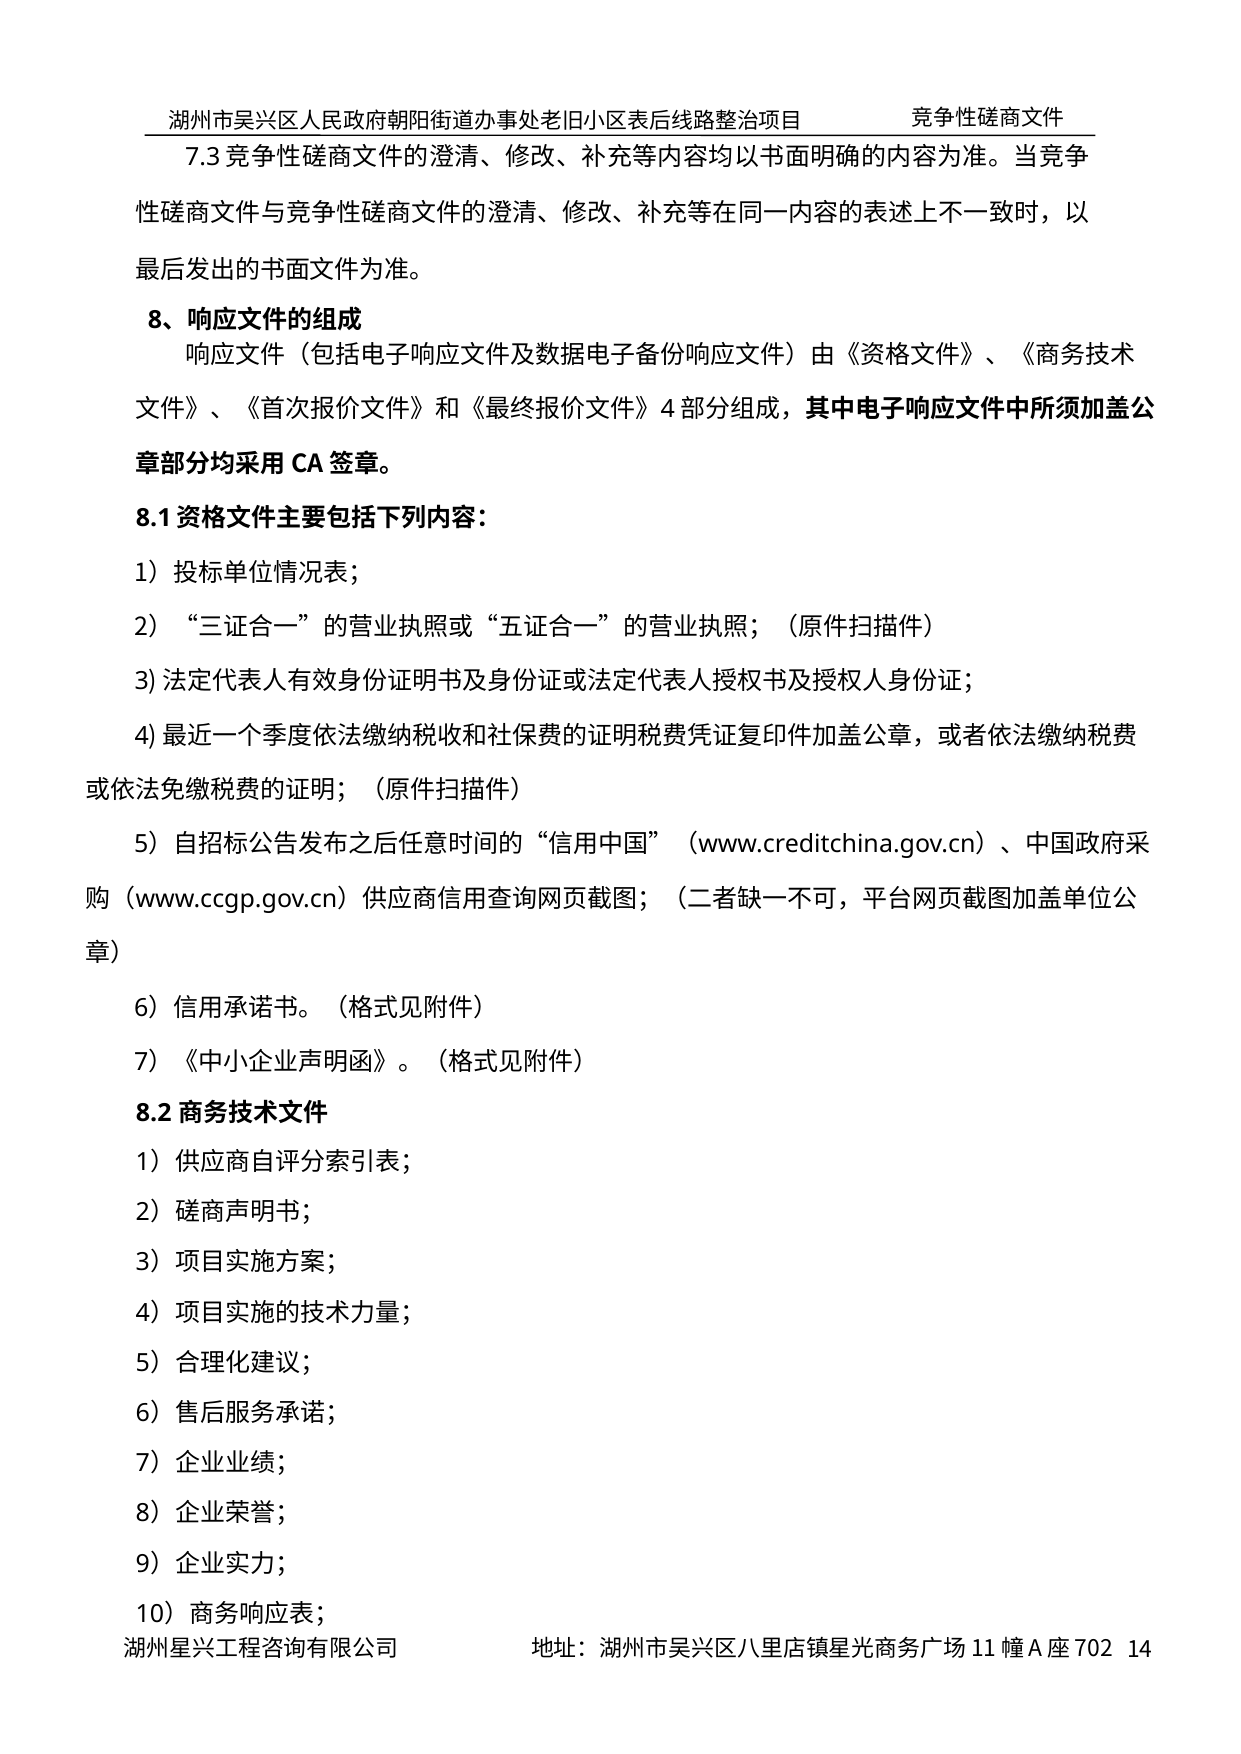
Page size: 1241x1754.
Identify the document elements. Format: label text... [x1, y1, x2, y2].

list 8.2 商务技术文件 [85, 1096, 1155, 1127]
text 6）信用承诺书。（格式见附件） [85, 987, 1155, 1023]
text 4) 最近一个季度依法缴纳税收和社保费的证明税费凭证复印件加盖公章，或者依法缴纳税费或依法免缴税费的证明；（原件扫描件） [85, 715, 1155, 806]
text 5）自招标公告发布之后任意时间的“信用中国”（www.creditchina.gov.cn）、中国政府采购（www.ccgp.gov.cn）供应商信用查询网页截图；（二者缺一不可，平台网页截图加盖单位公章） [85, 824, 1155, 969]
text 8.1资格文件主要包括下列内容： [85, 498, 1155, 534]
text 3) 法定代表人有效身份证明书及身份证或法定代表人授权书及授权人身份证； [85, 661, 1155, 697]
list 4）项目实施的技术力量； [85, 1292, 1155, 1328]
list 7）企业业绩； [85, 1443, 1155, 1479]
list 5）合理化建议； [85, 1342, 1155, 1378]
list 3）项目实施方案； [85, 1242, 1155, 1278]
list 10）商务响应表； [85, 1593, 1155, 1629]
text 7）《中小企业声明函》。（格式见附件） [85, 1041, 1155, 1078]
list 1）供应商自评分索引表； [85, 1141, 1155, 1178]
list 2）磋商声明书； [85, 1192, 1155, 1228]
text 2）“三证合一”的营业执照或“五证合一”的营业执照；（原件扫描件） [85, 606, 1155, 643]
list 7.3竞争性磋商文件的澄清、修改、补充等内容均以书面明确的内容为准。当竞争性磋商文件与竞争性磋商文件的澄清、修改、补充等在同一内容的表述上不一致时，以最后发出的书面文件为准。 [135, 136, 1092, 285]
list 6）售后服务承诺； [85, 1392, 1155, 1429]
list 9）企业实力； [85, 1543, 1155, 1579]
text 1）投标单位情况表； [85, 552, 1155, 588]
list 8、响应文件的组成 [148, 306, 1155, 334]
list 8）企业荣誉； [85, 1493, 1155, 1529]
text 响应文件（包括电子响应文件及数据电子备份响应文件）由《资格文件》、《商务技术文件》、《首次报价文件》和《最终报价文件》4部分组成，其中电子响应文件中所须加盖公章部分均采用 CA 签章。 [135, 334, 1155, 479]
